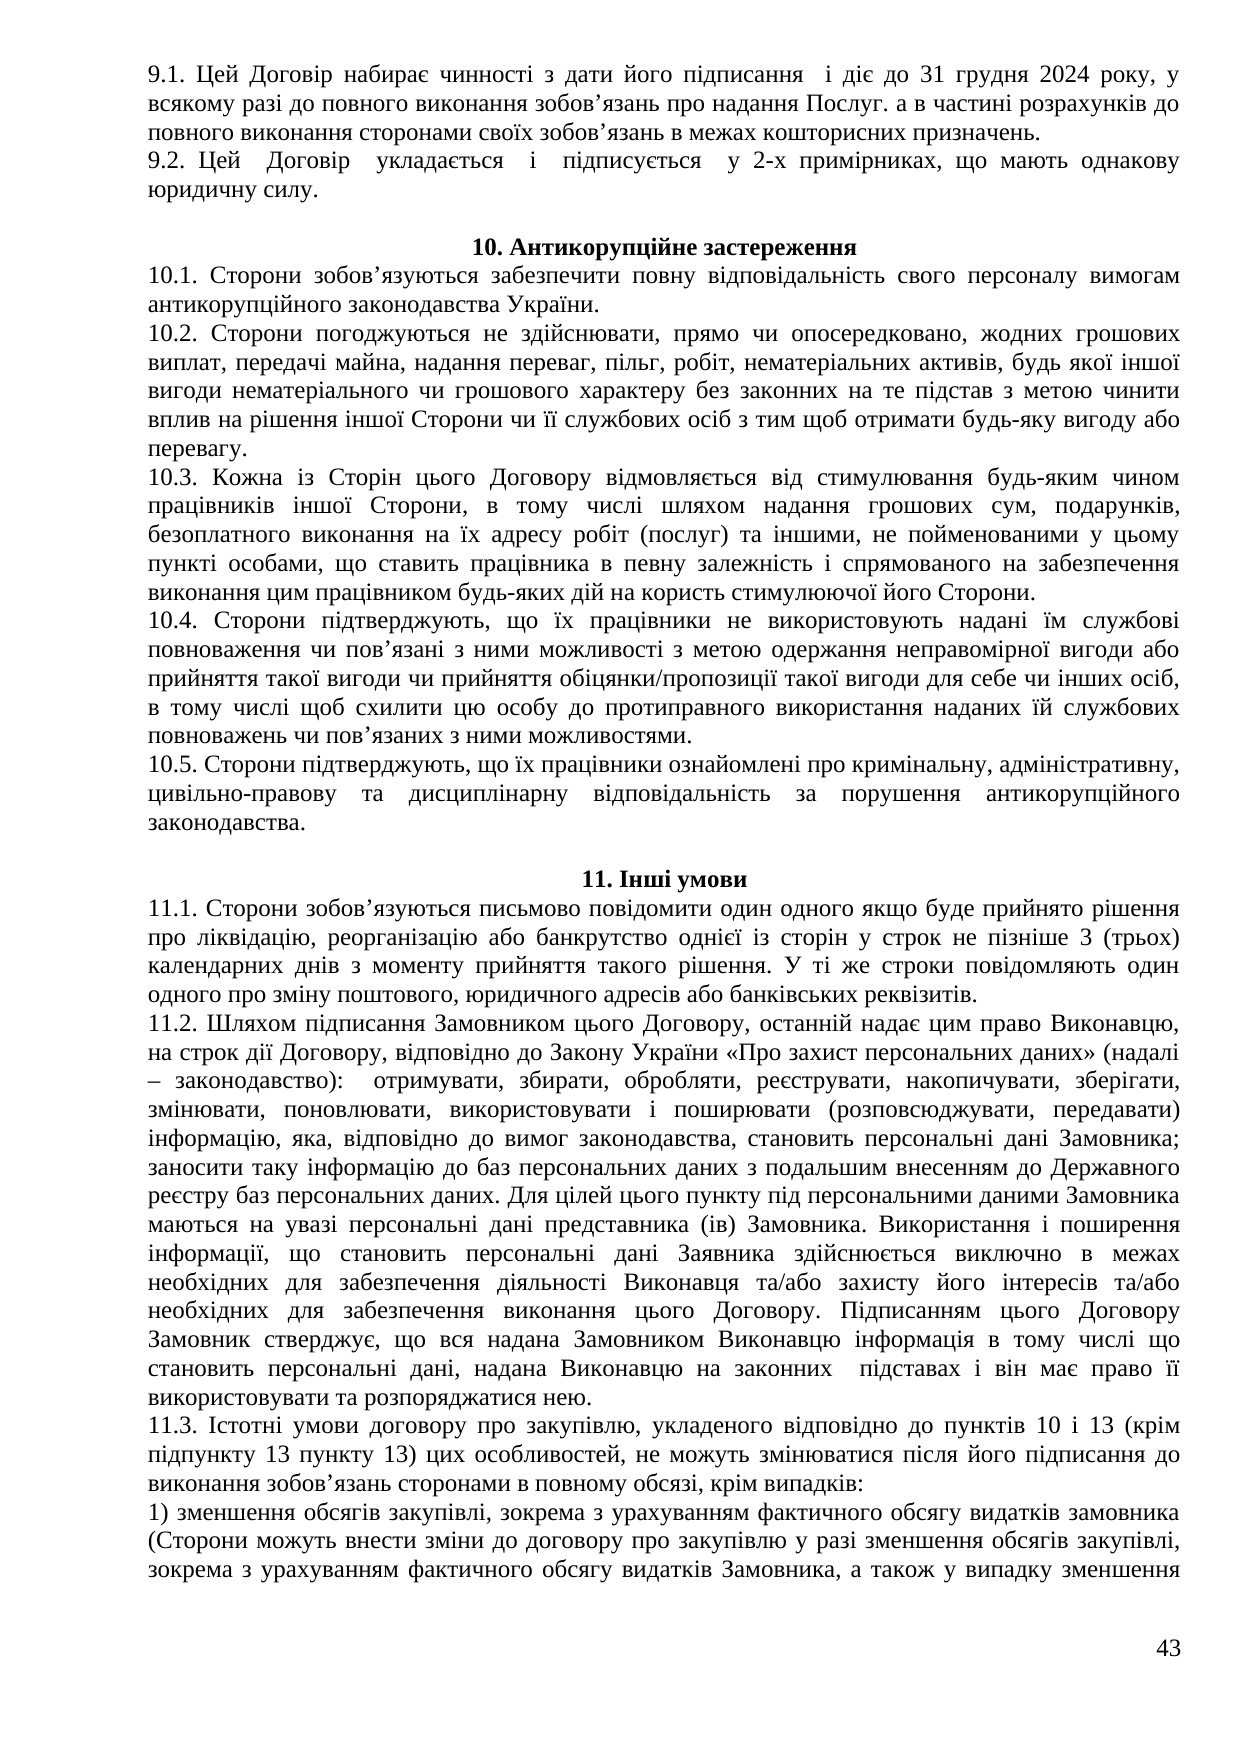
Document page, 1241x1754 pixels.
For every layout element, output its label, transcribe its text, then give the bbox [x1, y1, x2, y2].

text 10.2. Сторони погоджуються не здійснювати, прямо чи опосередковано, жодних грошових виплат, передачі майна, надання переваг, пільг, робіт, нематеріальних активів, будь якої іншої вигоди нематеріального чи грошового характеру без законних на те підстав з метою чинити вплив на рішення іншої Сторони чи її службових осіб з тим щоб отримати будь-яку вигоду або перевагу. [148, 318, 1181, 462]
text 10.1. Сторони зобов’язуються забезпечити повну відповідальність свого персоналу вимогам антикорупційного законодавства України. [148, 260, 1181, 318]
text 10. Антикорупційне застереження [148, 232, 1181, 260]
text 10.4. Сторони підтверджують, що їх працівники не використовують надані їм службові повноваження чи пов’язані з ними можливості з метою одержання неправомірної вигоди або прийняття такої вигоди чи прийняття обіцянки/пропозиції такої вигоди для себе чи інших осіб, в тому числі щоб схилити цю особу до протиправного використання наданих їй службових повноважень чи пов’язаних з ними можливостями. [148, 605, 1181, 749]
text 11.3. Істотні умови договору про закупівлю, укладеного відповідно до пунктів 10 і 13 (крім підпункту 13 пункту 13) цих особливостей, не можуть змінюватися після його підписання до виконання зобов’язань сторонами в повному обсязі, крім випадків: [148, 1410, 1181, 1497]
text 11.2. Шляхом підписання Замовником цього Договору, останній надає цим право Виконавцю, на строк дії Договору, відповідно до Закону України «Про захист персональних даних» (надалі – законодавство): отримувати, збирати, обробляти, реєструвати, накопичувати, зберігати, змінювати, поновлювати, використовувати і поширювати (розповсюджувати, передавати) інформацію, яка, відповідно до вимог законодавства, становить персональні дані Замовника; заносити таку інформацію до баз персональних даних з подальшим внесенням до Державного реєстру баз персональних даних. Для цілей цього пункту під персональними даними Замовника маються на увазі персональні дані представника (ів) Замовника. Використання і поширення інформації, що становить персональні дані Заявника здійснюється виключно в межах необхідних для забезпечення діяльності Виконавця та/або захисту його інтересів та/або необхідних для забезпечення виконання цього Договору. Підписанням цього Договору Замовник стверджує, що вся надана Замовником Виконавцю інформація в тому числі що становить персональні дані, надана Виконавцю на законних підставах і він має право її використовувати та розпоряджатися нею. [148, 1008, 1181, 1410]
text 10.5. Сторони підтверджують, що їх працівники ознайомлені про кримінальну, адміністративну, цивільно-правову та дисциплінарну відповідальність за порушення антикорупційного законодавства. [148, 749, 1181, 835]
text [148, 1497, 1181, 1583]
text 9.1. Цей Договір набирає чинності з дати його підписання і діє до 31 грудня 2024 року, у всякому разі до повного виконання зобов’язань про надання Послуг. а в частині розрахунків до повного виконання сторонами своїх зобов’язань в межах кошторисних призначень. [148, 59, 1181, 145]
text 11.1. Сторони зобов’язуються письмово повідомити один одного якщо буде прийнято рішення про ліквідацію, реорганізацію або банкрутство однієї із сторін у строк не пізніше 3 (трьох) календарних днів з моменту прийняття такого рішення. У ті же строки повідомляють один одного про зміну поштового, юридичного адресів або банківських реквізитів. [148, 893, 1181, 1008]
text 11. Інші умови [148, 864, 1181, 893]
text 9.2. Цей Договір укладається і підписується у 2-х примірниках, що мають однакову юридичну силу. [148, 145, 1181, 203]
text 10.3. Кожна із Сторін цього Договору відмовляється від стимулювання будь-яким чином працівників іншої Сторони, в тому числі шляхом надання грошових сум, подарунків, безоплатного виконання на їх адресу робіт (послуг) та іншими, не пойменованими у цьому пункті особами, що ставить працівника в певну залежність і спрямованого на забезпечення виконання цим працівником будь-яких дій на користь стимулюючої його Сторони. [148, 462, 1181, 605]
